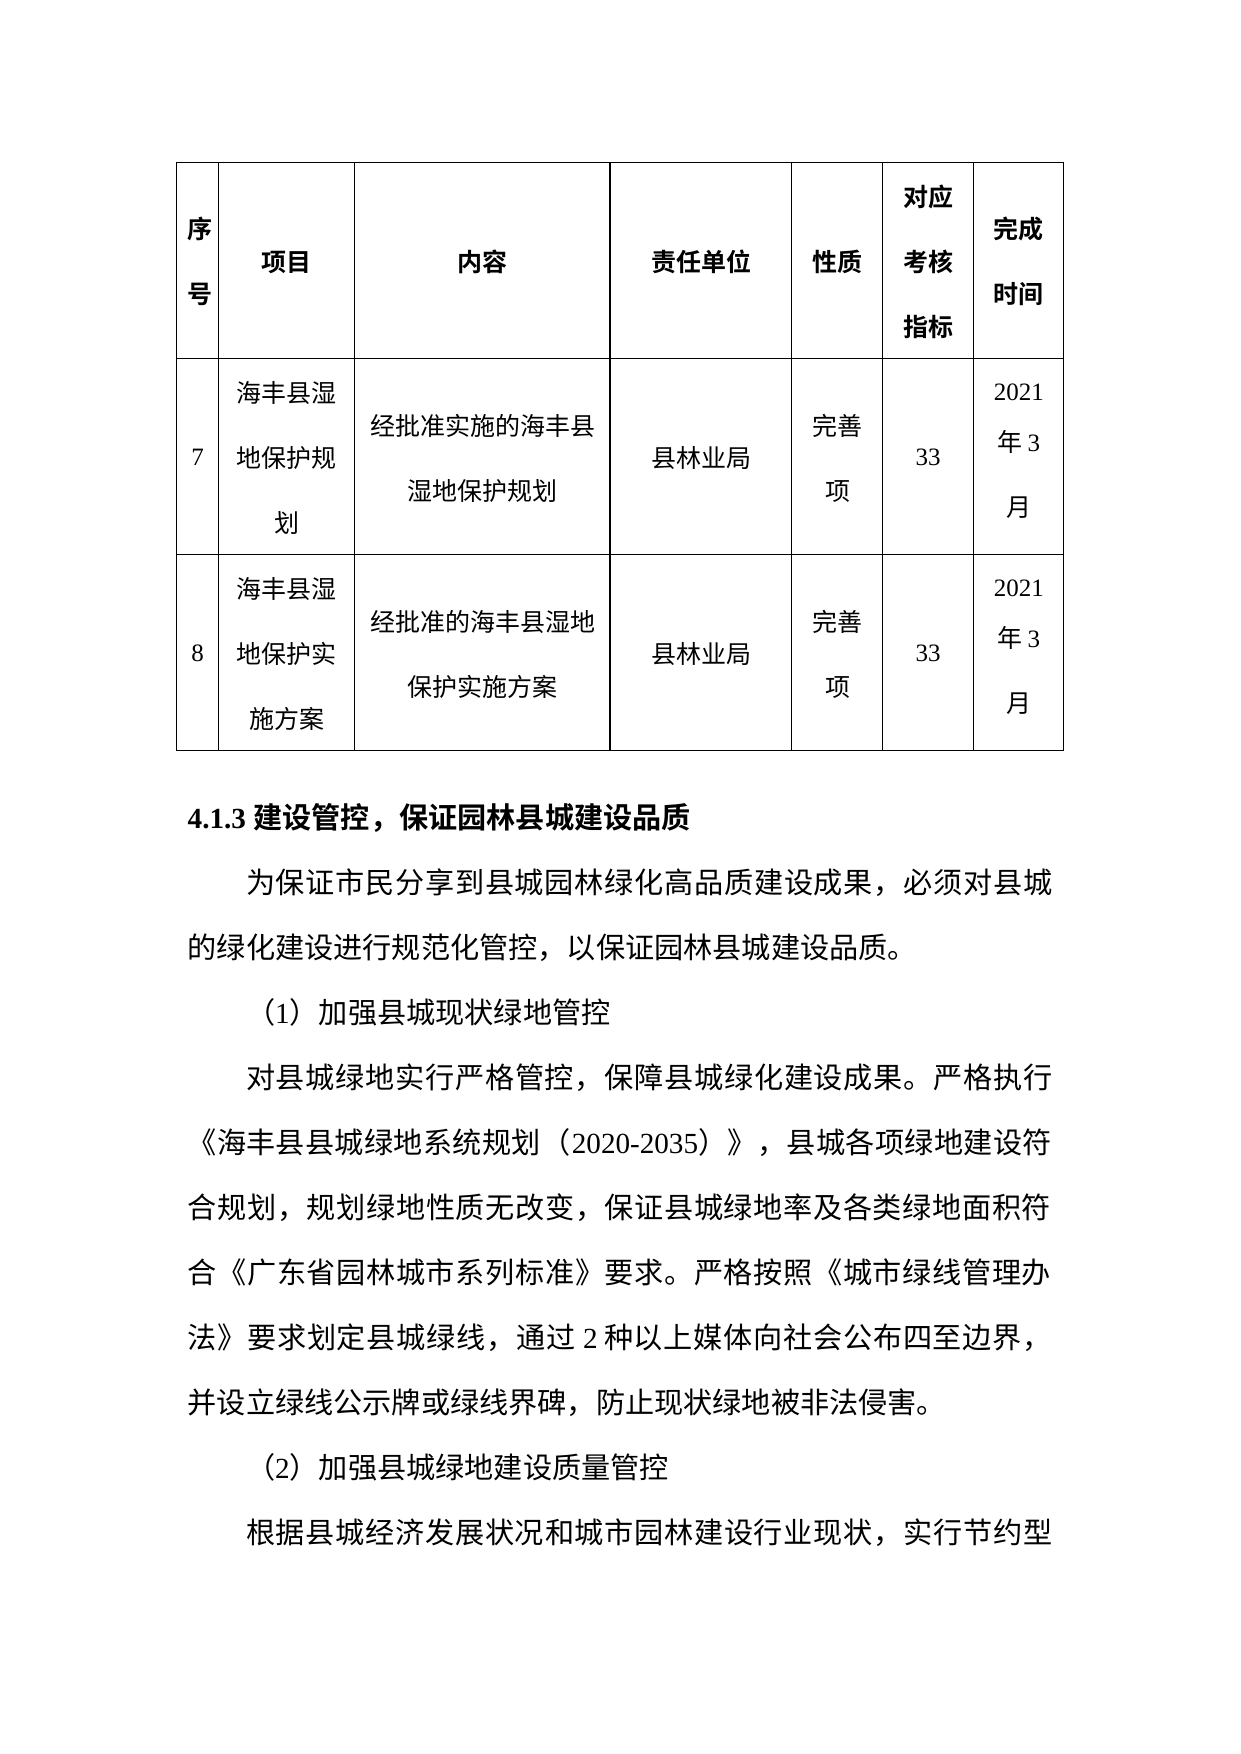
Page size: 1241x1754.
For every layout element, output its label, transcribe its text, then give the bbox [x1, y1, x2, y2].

text 为保证市民分享到县城园林绿化高品质建设成果，必须对县城的绿化建设进行规范化管控，以保证园林县城建设品质。 [187, 849, 1053, 979]
table_header 完成时间 [974, 163, 1063, 358]
table_header 项目 [219, 163, 354, 358]
table_header 内容 [355, 163, 609, 358]
table_header 性质 [792, 163, 882, 358]
table_cell 经批准实施的海丰县湿地保护规划 [355, 359, 609, 554]
table_header 责任单位 [611, 163, 791, 358]
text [187, 1499, 1053, 1564]
table_cell 县林业局 [611, 555, 791, 750]
table_cell 海丰县湿地保护规划 [219, 359, 354, 554]
table_cell 经批准的海丰县湿地保护实施方案 [355, 555, 609, 750]
table_cell 8 [177, 555, 218, 750]
table_cell 海丰县湿地保护实施方案 [219, 555, 354, 750]
table_cell 2021年3月 [974, 555, 1063, 750]
table_cell 县林业局 [611, 359, 791, 554]
table_cell 2021年3月 [974, 359, 1063, 554]
table_cell 完善项 [792, 555, 882, 750]
list 加强县城现状绿地管控 [187, 979, 1053, 1044]
list 加强县城绿地建设质量管控 [187, 1434, 1053, 1499]
table_cell 33 [883, 359, 973, 554]
table_header 序号 [177, 163, 218, 358]
table_cell 完善项 [792, 359, 882, 554]
table_header 对应考核指标 [883, 163, 973, 358]
table_cell 7 [177, 359, 218, 554]
table_cell 33 [883, 555, 973, 750]
subtitle 4.1.3 建设管控，保证园林县城建设品质 [187, 784, 1053, 849]
text 对县城绿地实行严格管控，保障县城绿化建设成果。严格执行《海丰县县城绿地系统规划（2020-2035）》，县城各项绿地建设符合规划，规划绿地性质无改变，保证县城绿地率及各类绿地面积符合《广东省园林城市系列标准》要求。严格按照《城市绿线管理办法》要求划定县城绿线，通过2种以上媒体向社会公布四至边界，并设立绿线公示牌或绿线界碑，防止现状绿地被非法侵害。 [187, 1044, 1053, 1434]
